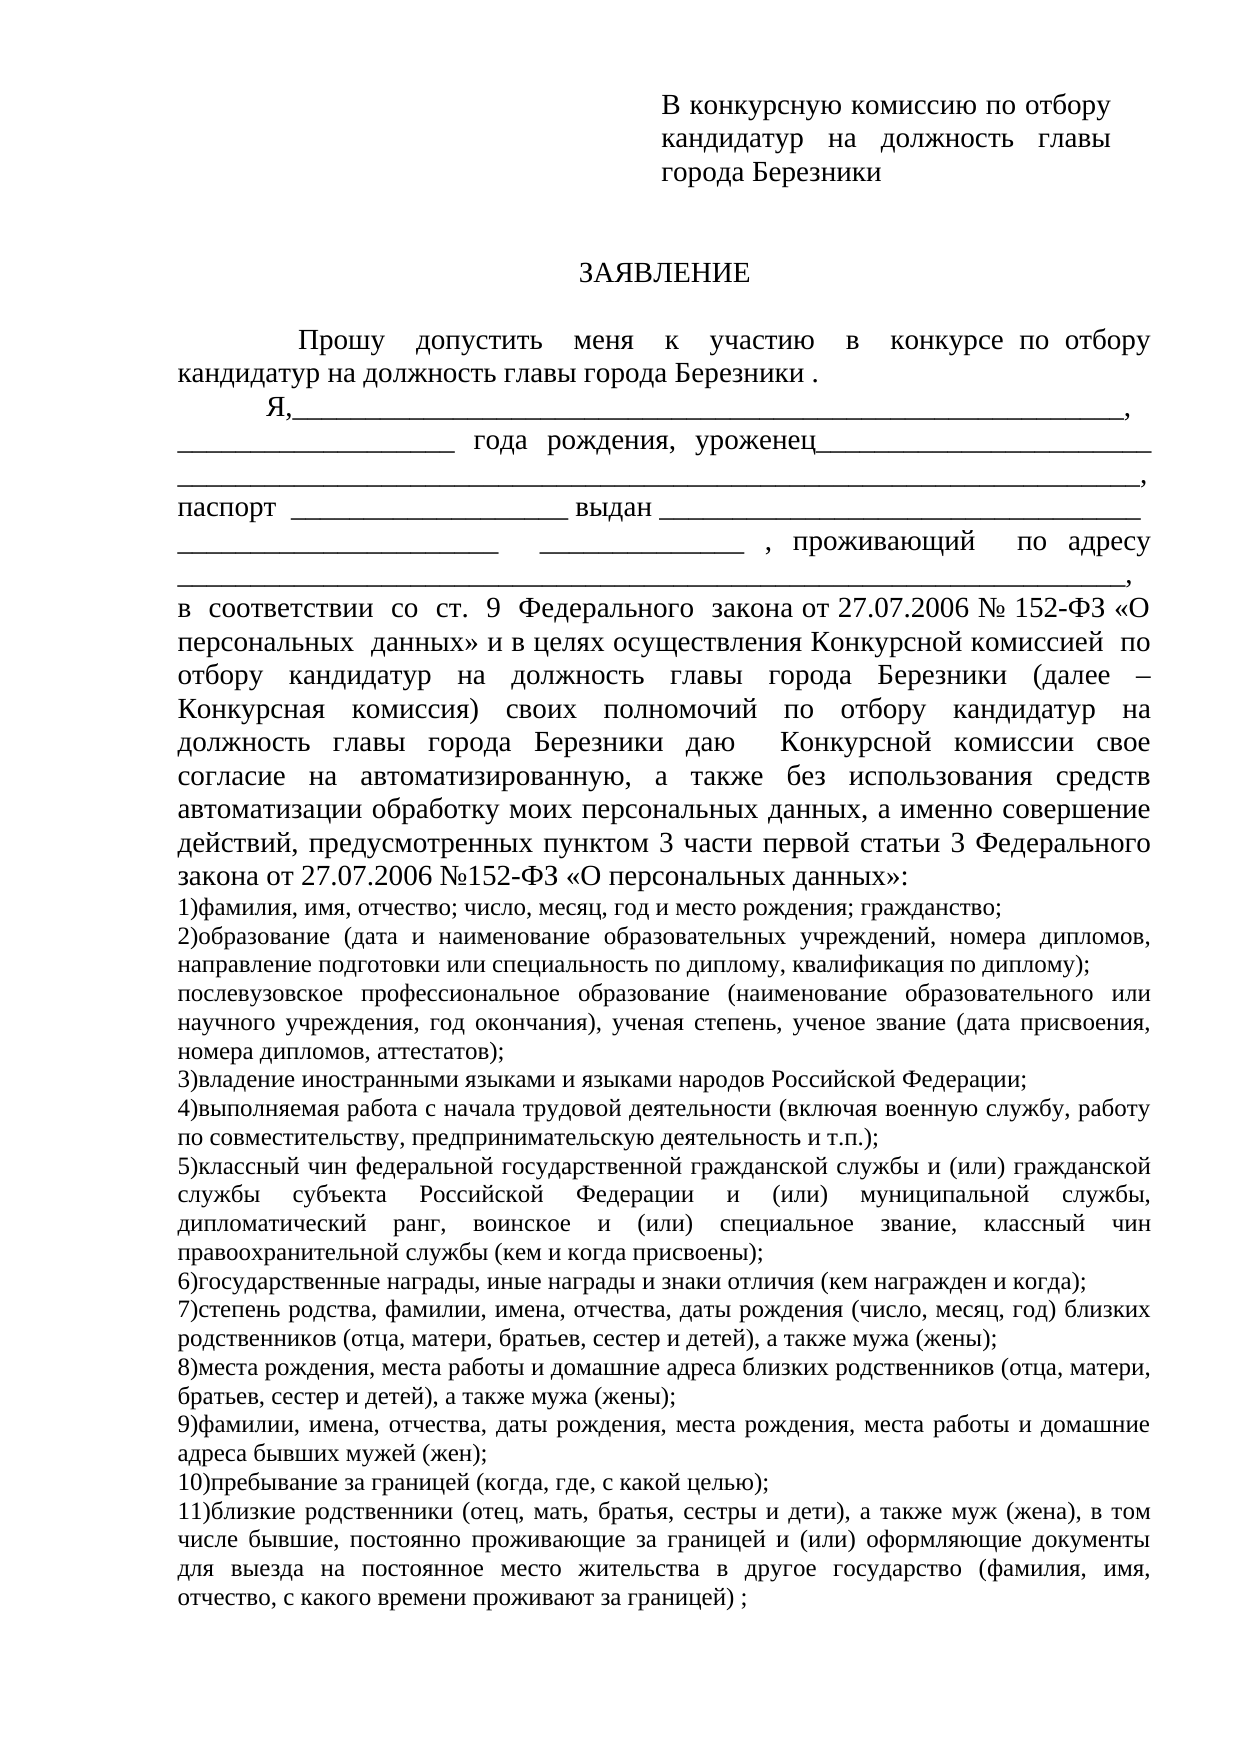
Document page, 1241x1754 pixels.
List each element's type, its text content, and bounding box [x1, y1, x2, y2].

text 8)места рождения, места работы и домашние адреса близких родственников (отца, матери, братьев, сестер и детей), а также мужа (жены); [177, 1352, 1152, 1409]
text 4)выполняемая работа с начала трудовой деятельности (включая военную службу, работу по совместительству, предпринимательскую деятельность и т.п.); [177, 1093, 1152, 1151]
text 2)образование (дата и наименование образовательных учреждений, номера дипломов, направление подготовки или специальность по диплому, квалификация по диплому); [177, 921, 1152, 978]
text ______________________ ______________ , проживающий по адресу _________________________________________________________________, в соответствии со ст. 9 Федерального закона от 27.07.2006 № 152-ФЗ «О персональных данных» и в целях осуществления Конкурсной комиссией по отбору кандидатур на должность главы города Березники (далее – Конкурсная комиссия) своих полномочий по отбору кандидатур на должность главы города Березники даю Конкурсной комиссии свое согласие на автоматизированную, а также без использования средств автоматизации обработку моих персональных данных, а именно совершение действий, предусмотренных пунктом 3 части первой статьи 3 Федерального закона от 27.07.2006 №152-ФЗ «О персональных данных»: [177, 523, 1152, 892]
text послевузовское профессиональное образование (наименование образовательного или научного учреждения, год окончания), ученая степень, ученое звание (дата присвоения, номера дипломов, аттестатов); [177, 978, 1152, 1064]
table_header В конкурсную комиссию по отбору кандидатур на должность главы города Березники [650, 87, 1122, 221]
text 1)фамилия, имя, отчество; число, месяц, год и место рождения; гражданство; [177, 892, 1152, 921]
text 5)классный чин федеральной государственной гражданской службы и (или) гражданской службы субъекта Российской Федерации и (или) муниципальной службы, дипломатический ранг, воинское и (или) специальное звание, классный чин правоохранительной службы (кем и когда присвоены); [177, 1151, 1152, 1266]
text 6)государственные награды, иные награды и знаки отличия (кем награжден и когда); [177, 1266, 1152, 1294]
text Я,_________________________________________________________, ___________________ года рождения, уроженец_______________________ __________________________________________________________________, паспорт ___________________ выдан _________________________________ [177, 389, 1152, 523]
text 7)степень родства, фамилии, имена, отчества, даты рождения (число, месяц, год) близких родственников (отца, матери, братьев, сестер и детей), а также мужа (жены); [177, 1294, 1152, 1352]
text 9)фамилии, имена, отчества, даты рождения, места рождения, места работы и домашние адреса бывших мужей (жен); [177, 1409, 1152, 1467]
text ЗАЯВЛЕНИЕ [177, 255, 1152, 288]
text 3)владение иностранными языками и языками народов Российской Федерации; [177, 1064, 1152, 1093]
text Прошу допустить меня к участию в конкурсе по отбору кандидатур на должность главы города Березники . [177, 322, 1152, 389]
text 10)пребывание за границей (когда, где, с какой целью); [177, 1467, 1152, 1496]
text 11)близкие родственники (отец, мать, братья, сестры и дети), а также муж (жена), в том числе бывшие, постоянно проживающие за границей и (или) оформляющие документы для выезда на постоянное место жительства в другое государство (фамилия, имя, отчество, с какого времени проживают за границей) ; [177, 1496, 1152, 1611]
